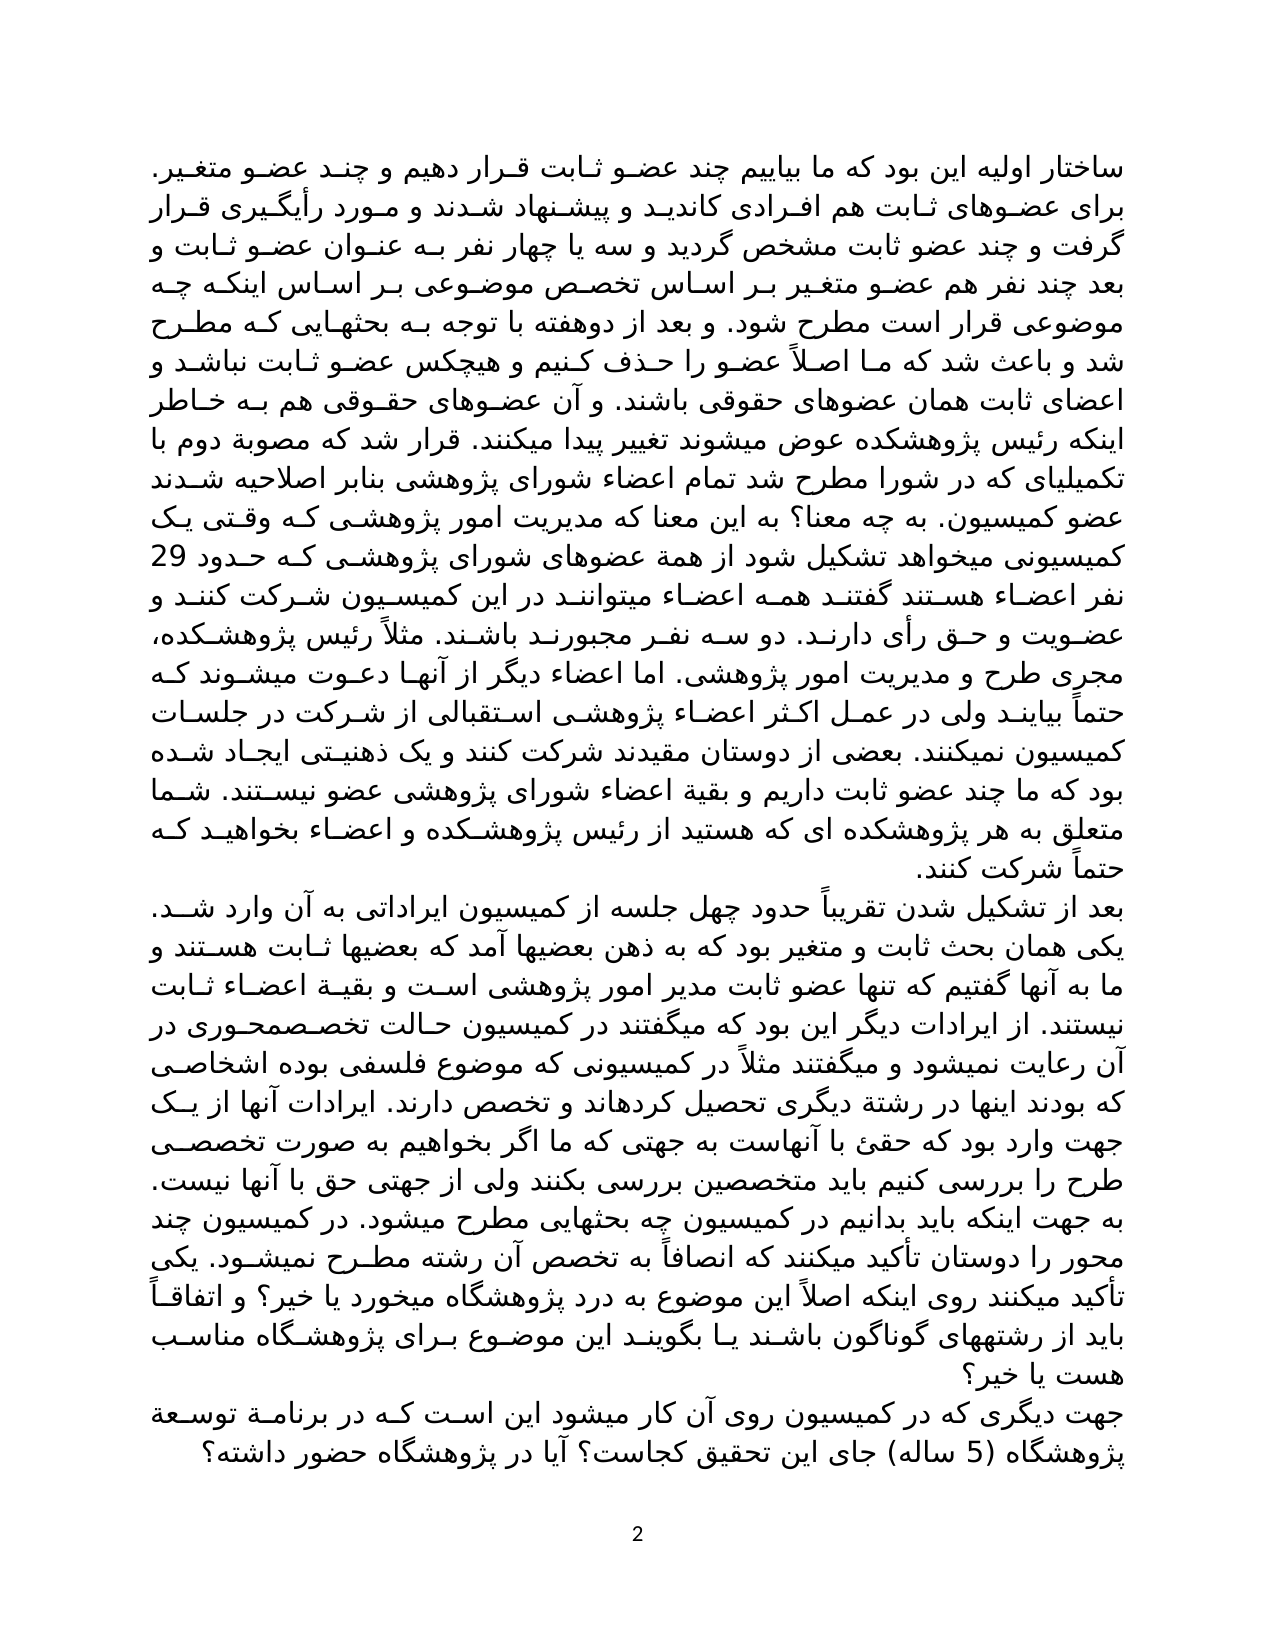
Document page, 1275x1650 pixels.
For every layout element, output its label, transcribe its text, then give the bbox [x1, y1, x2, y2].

text بعد از تشکیل شدن تقریباً حدود چهل جلسه از کمیسیون ایراداتی به آن وارد شد. یکی همان بحث ثابت و متغیر بود که به ذهن بعضیها آمد که بعضیها ثابت هستند و ما به آنها گفتیم که تنها عضو ثابت مدیر امور پژوهشی است و بقیة اعضاء ثابت نیستند. از ایرادات دیگر این بود که میگفتند در کمیسیون حالت تخصصمحوری در آن رعایت نمیشود و میگفتند مثلاً در کمیسیونی که موضوع فلسفی بوده اشخاصی که بودند اینها در رشتة دیگری تحصیل کردهاند و تخصص دارند. ایرادات آنها از یک جهت وارد بود که حقئ با آنهاست به جهتی که ما اگر بخواهیم به صورت تخصصی طرح را بررسی کنیم باید متخصصین بررسی بکنند ولی از جهتی حق با آنها نیست. به جهت اینکه باید بدانیم در کمیسیون چه بحثهایی مطرح میشود. در کمیسیون چند محور را دوستان تأکید میکنند که انصافاً به تخصص آن رشته مطرح نمیشود. یکی تأکید میکنند روی اینکه اصلاً این موضوع به درد پژوهشگاه میخورد یا خیر؟ و اتفاقاً باید از رشتههای گوناگون باشند یا بگویند این موضوع برای پژوهشگاه مناسب هست یا خیر؟ [150, 890, 1125, 1392]
text ساختار اولیه این بود که ما بیاییم چند عضو ثابت قرار دهیم و چند عضو متغیر. برای عضوهای ثابت هم افرادی کاندید و پیشنهاد شدند و مورد رأیگیری قرار گرفت و چند عضو ثابت مشخص گردید و سه یا چهار نفر به عنوان عضو ثابت و بعد چند نفر هم عضو متغیر بر اساس تخصص موضوعی بر اساس اینکه چه موضوعی قرار است مطرح شود. و بعد از دوهفته با توجه به بحثهایی که مطرح شد و باعث شد که ما اصلاً عضو را حذف کنیم و هیچکس عضو ثابت نباشد و اعضای ثابت همان عضوهای حقوقی باشند. و آن عضوهای حقوقی هم به خاطر اینکه رئیس پژوهشکده عوض میشوند تغییر پیدا میکنند. قرار شد که مصوبة دوم با تکمیلیای که در شورا مطرح شد تمام اعضاء شورای پژوهشی بنابر اصلاحیه شدند عضو کمیسیون. به چه معنا؟ به این معنا که مدیریت امور پژوهشی که وقتی یک کمیسیونی میخواهد تشکیل شود از همة عضوهای شورای پژوهشی که حدود 29 نفر اعضاء هستند گفتند همه اعضاء میتوانند در این کمیسیون شرکت کنند و عضویت و حق رأی دارند. دو سه نفر مجبورند باشند. مثلاً رئیس پژوهشکده، مجری طرح و مدیریت امور پژوهشی. اما اعضاء دیگر از آنها دعوت میشوند که حتماً بیایند ولی در عمل اکثر اعضاء پژوهشی استقبالی از شرکت در جلسات کمیسیون نمیکنند. بعضی از دوستان مقیدند شرکت کنند و یک ذهنیتی ایجاد شده بود که ما چند عضو ثابت داریم و بقیة اعضاء شورای پژوهشی عضو نیستند. شما متعلق به هر پژوهشکده ای که هستید از رئیس پژوهشکده و اعضاء بخواهید که حتماً شرکت کنند. [150, 150, 1125, 885]
text جهت دیگری که در کمیسیون روی آن کار میشود این است که در برنامة توسعة پژوهشگاه (5 ساله) جای این تحقیق کجاست؟ آیا در پژوهشگاه حضور داشته؟ [150, 1397, 1125, 1469]
